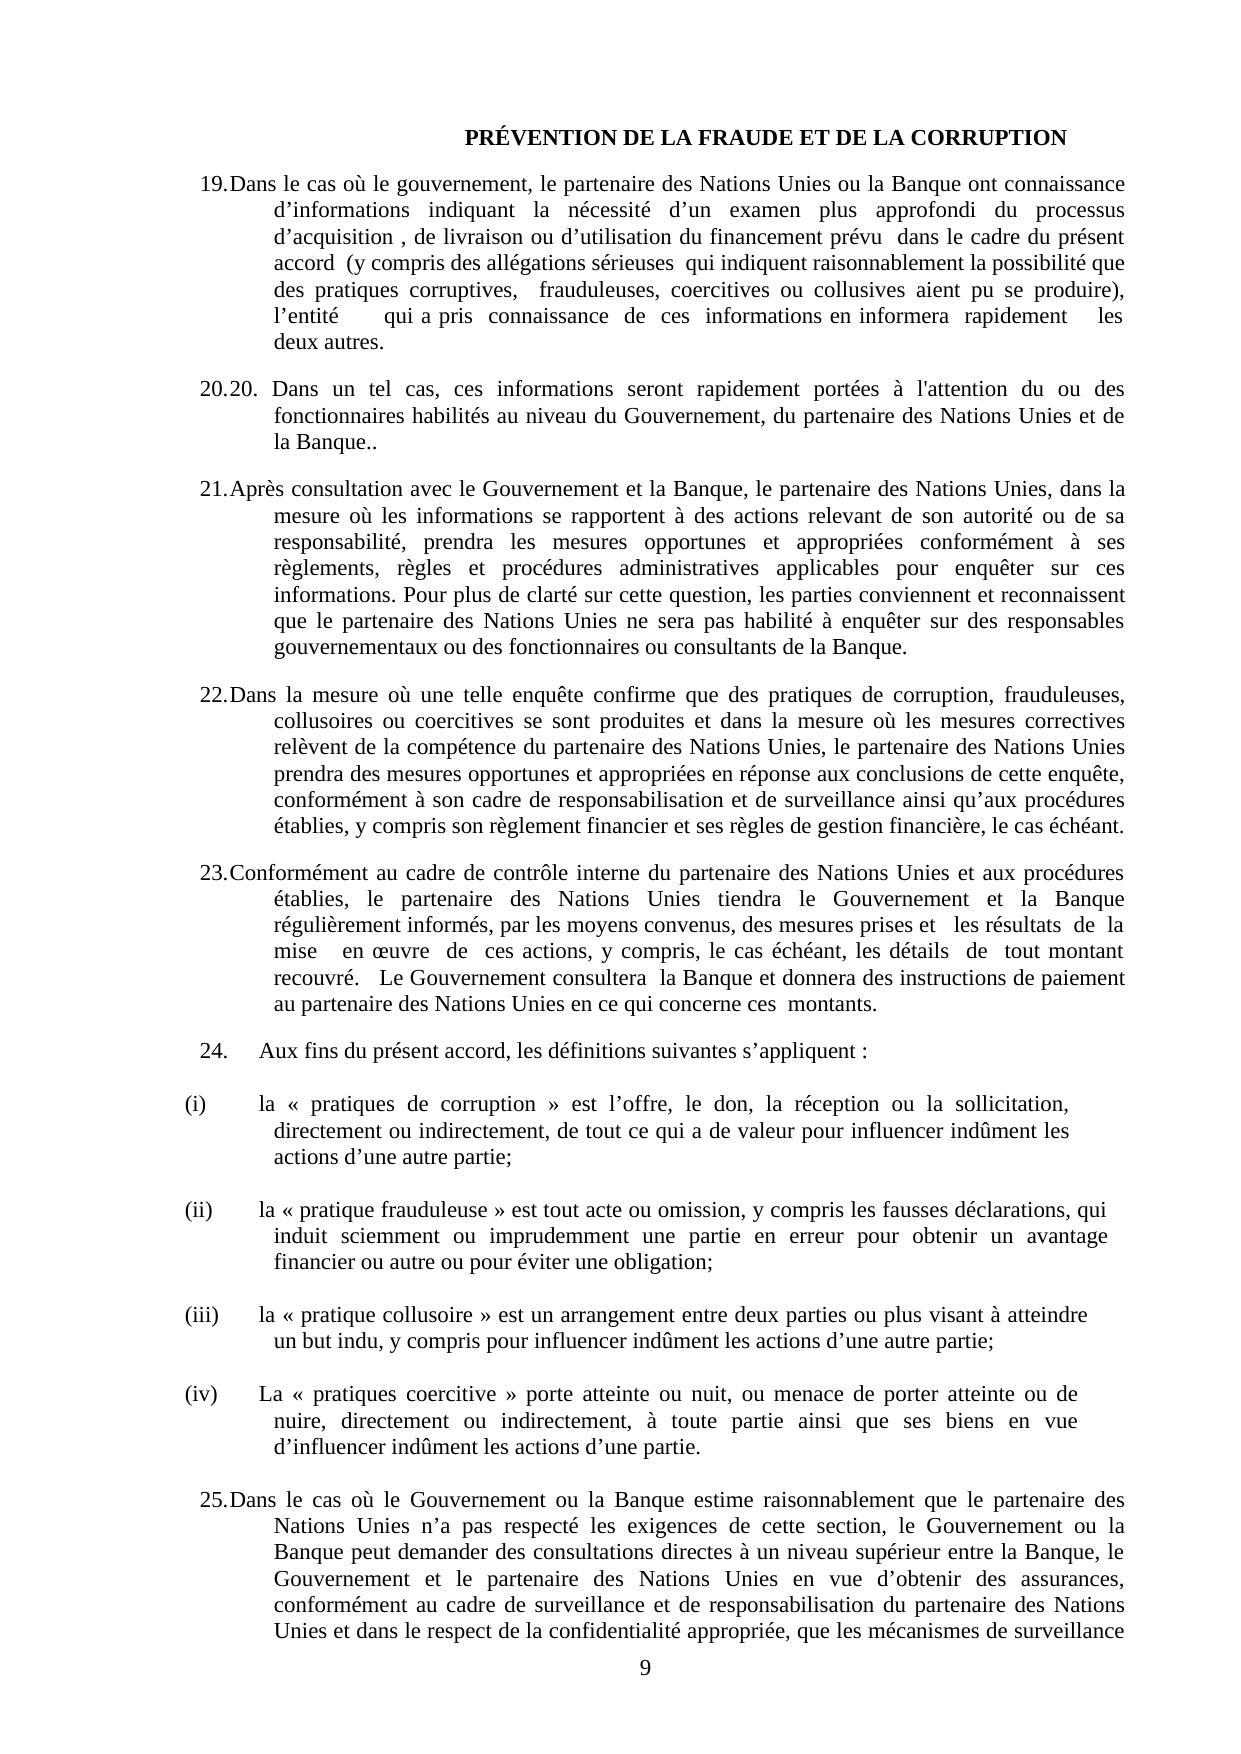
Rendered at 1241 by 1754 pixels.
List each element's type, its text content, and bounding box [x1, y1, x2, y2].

text PRÉVENTION DE LA FRAUDE ET DE LA CORRUPTION [464, 124, 1192, 150]
list Aux fins du présent accord, les définitions suivantes s’appliquent : [199, 1038, 1192, 1064]
list la « pratique frauduleuse » est tout acte ou omission, y compris les fausses déclarations, qui induit sciemment ou imprudemment une partie en erreur pour obtenir un avantage financier ou autre ou pour éviter une obligation; [184, 1196, 1109, 1275]
list 20. Dans un tel cas, ces informations seront rapidement portées à l'attention du ou des fonctionnaires habilités au niveau du Gouvernement, du partenaire des Nations Unies et de la Banque.. [199, 376, 1126, 454]
list Dans le cas où le gouvernement, le partenaire des Nations Unies ou la Banque ont connaissance d’informations indiquant la nécessité d’un examen plus approfondi du processus d’acquisition , de livraison ou d’utilisation du financement prévu dans le cadre du présent accord (y compris des allégations sérieuses qui indiquent raisonnablement la possibilité que des pratiques corruptives, frauduleuses, coercitives ou collusives aient pu se produire), l’entité qui a pris connaissance de ces informations en informera rapidement les deux autres. [199, 170, 1127, 355]
list la « pratique collusoire » est un arrangement entre deux parties ou plus visant à atteindre un but indu, y compris pour influencer indûment les actions d’une autre partie; [184, 1301, 1090, 1354]
list Conformément au cadre de contrôle interne du partenaire des Nations Unies et aux procédures établies, le partenaire des Nations Unies tiendra le Gouvernement et la Banque régulièrement informés, par les moyens convenus, des mesures prises et les résultats de la mise en œuvre de ces actions, y compris, le cas échéant, les détails de tout montant recouvré. Le Gouvernement consultera la Banque et donnera des instructions de paiement au partenaire des Nations Unies en ce qui concerne ces montants. [199, 858, 1127, 1017]
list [199, 1486, 1126, 1644]
list la « pratiques de corruption » est l’offre, le don, la réception ou la sollicitation, directement ou indirectement, de tout ce qui a de valeur pour influencer indûment les actions d’une autre partie; [184, 1090, 1071, 1169]
list Dans la mesure où une telle enquête confirme que des pratiques de corruption, frauduleuses, collusoires ou coercitives se sont produites et dans la mesure où les mesures correctives relèvent de la compétence du partenaire des Nations Unies, le partenaire des Nations Unies prendra des mesures opportunes et appropriées en réponse aux conclusions de cette enquête, conformément à son cadre de responsabilisation et de surveillance ainsi qu’aux procédures établies, y compris son règlement financier et ses règles de gestion financière, le cas échéant. [199, 681, 1127, 839]
list La « pratiques coercitive » porte atteinte ou nuit, ou menace de porter atteinte ou de nuire, directement ou indirectement, à toute partie ainsi que ses biens en vue d’influencer indûment les actions d’une partie. [184, 1380, 1079, 1459]
list Après consultation avec le Gouvernement et la Banque, le partenaire des Nations Unies, dans la mesure où les informations se rapportent à des actions relevant de son autorité ou de sa responsabilité, prendra les mesures opportunes et appropriées conformément à ses règlements, règles et procédures administratives applicables pour enquêter sur ces informations. Pour plus de clarté sur cette question, les parties conviennent et reconnaissent que le partenaire des Nations Unies ne sera pas habilité à enquêter sur des responsables gouvernementaux ou des fonctionnaires ou consultants de la Banque. [199, 475, 1127, 660]
